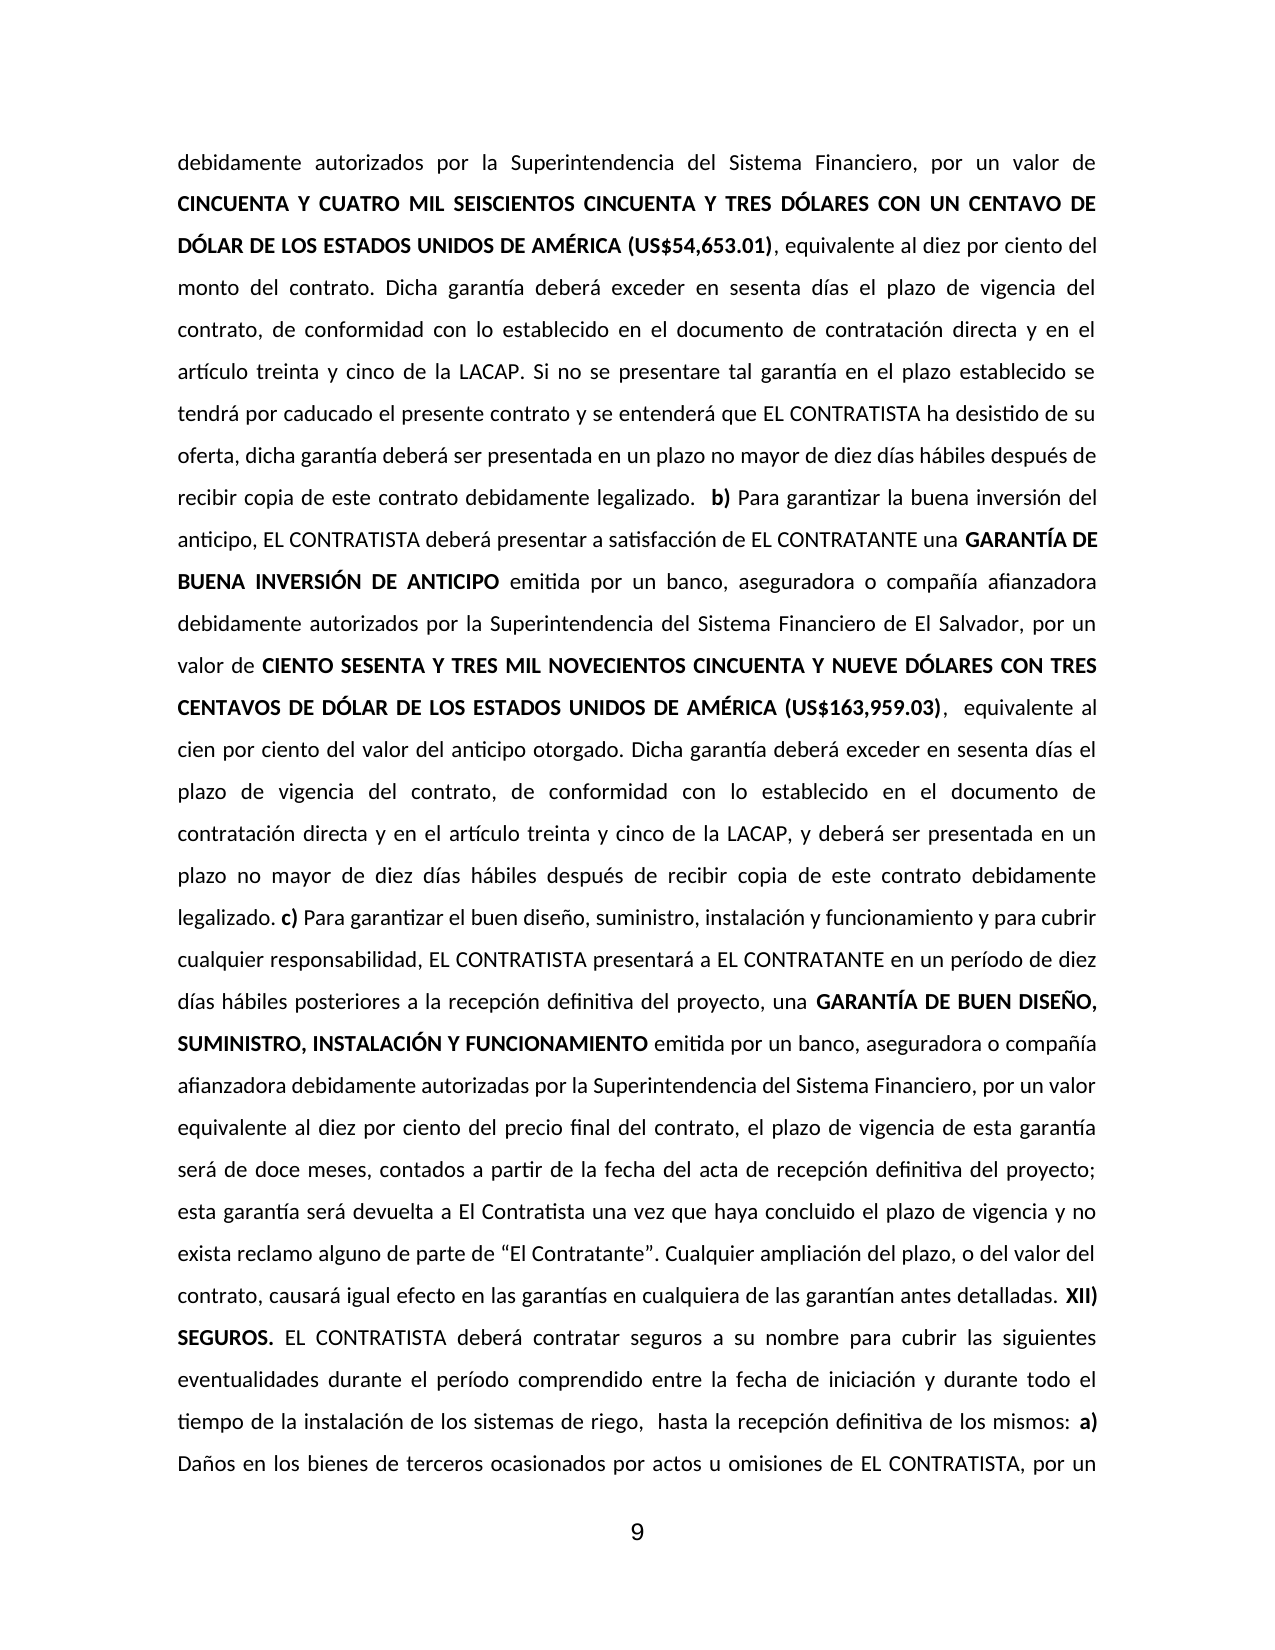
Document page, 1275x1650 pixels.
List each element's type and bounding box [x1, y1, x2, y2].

text [177, 148, 1098, 1477]
